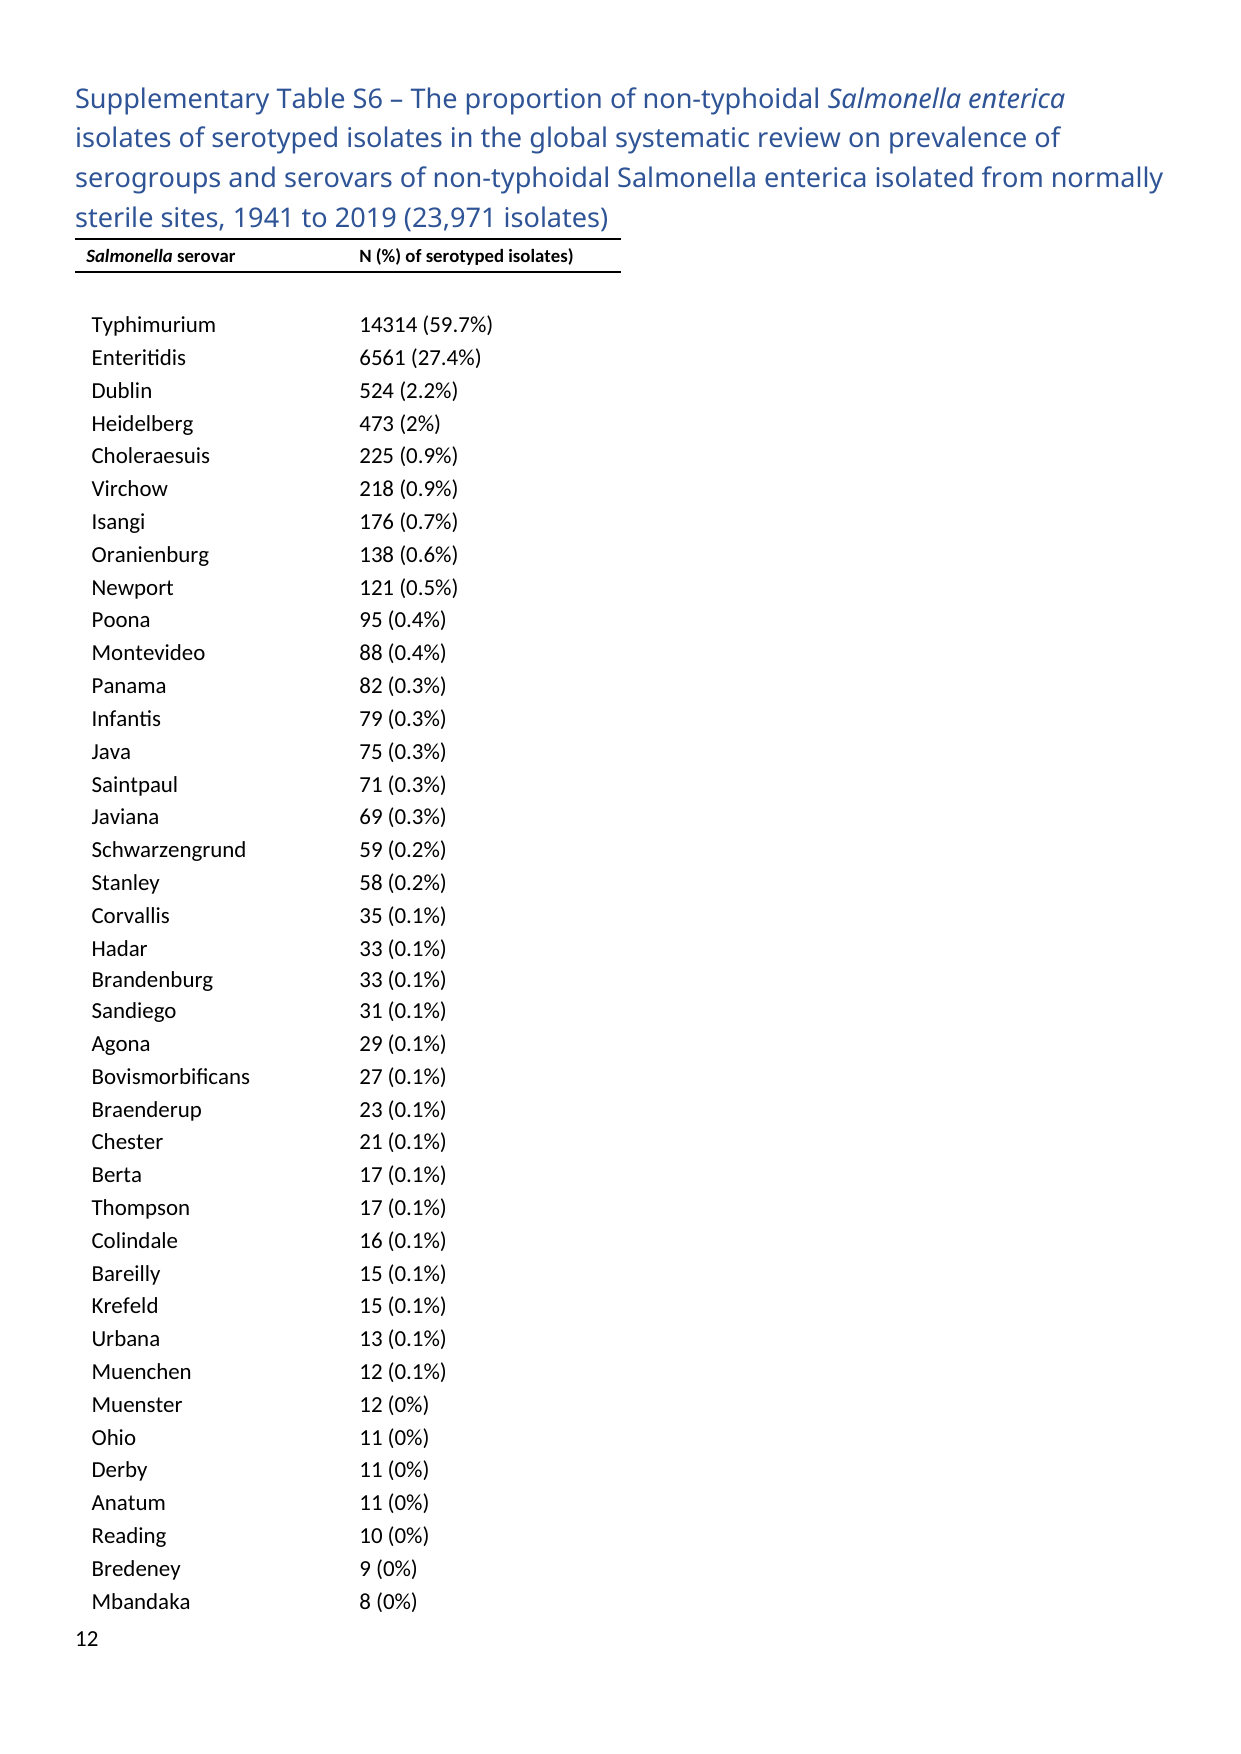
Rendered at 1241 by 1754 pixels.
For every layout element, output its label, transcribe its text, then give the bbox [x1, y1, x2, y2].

table_cell Krefeld [75, 1287, 348, 1319]
table_cell 14314 (59.7%) [348, 273, 621, 338]
table_cell 31 (0.1%) [348, 993, 621, 1024]
table_cell 69 (0.3%) [348, 798, 621, 831]
table_cell Stanley [75, 863, 348, 896]
table_cell 75 (0.3%) [348, 732, 621, 765]
table_cell Muenchen [75, 1353, 348, 1385]
table_cell Brandenburg [75, 962, 348, 993]
table_cell 23 (0.1%) [348, 1090, 621, 1123]
table_cell Agona [75, 1024, 348, 1057]
table_cell Bovismorbificans [75, 1057, 348, 1090]
table_cell 11 (0%) [348, 1484, 621, 1516]
table_cell Bareilly [75, 1254, 348, 1287]
table_cell 473 (2%) [348, 404, 621, 437]
table_cell Reading [75, 1516, 348, 1549]
table_cell 13 (0.1%) [348, 1320, 621, 1352]
table_cell 79 (0.3%) [348, 699, 621, 732]
table_cell Thompson [75, 1188, 348, 1221]
table_cell Typhimurium [75, 273, 348, 338]
table_cell 8 (0%) [348, 1582, 621, 1615]
table_cell Urbana [75, 1320, 348, 1352]
table_cell Enteritidis [75, 338, 348, 371]
table_cell Chester [75, 1123, 348, 1156]
table_cell 58 (0.2%) [348, 863, 621, 896]
table_cell 6561 (27.4%) [348, 338, 621, 371]
table_cell 33 (0.1%) [348, 929, 621, 962]
table_cell Hadar [75, 929, 348, 962]
table_cell 176 (0.7%) [348, 503, 621, 535]
table_cell Braenderup [75, 1090, 348, 1123]
table_cell Poona [75, 601, 348, 634]
table_cell Virchow [75, 470, 348, 502]
table_cell Corvallis [75, 896, 348, 929]
table_cell Saintpaul [75, 765, 348, 798]
table_cell Newport [75, 568, 348, 601]
table_cell 121 (0.5%) [348, 568, 621, 601]
table_cell Panama [75, 666, 348, 699]
table_cell Mbandaka [75, 1582, 348, 1615]
table_cell 15 (0.1%) [348, 1254, 621, 1287]
table_cell 15 (0.1%) [348, 1287, 621, 1319]
table_cell 59 (0.2%) [348, 831, 621, 863]
subtitle Supplementary Table S6 – The proportion of non-typhoidal Salmonella enterica isolates of serotyped isolates in the global systematic review on prevalence of serogroups and serovars of non-typhoidal Salmonella enterica isolated from normally sterile sites, 1941 to 2019 (23,971 isolates) [75, 79, 1165, 235]
table_cell 218 (0.9%) [348, 470, 621, 502]
table_cell Oranienburg [75, 535, 348, 568]
table_cell 35 (0.1%) [348, 896, 621, 929]
table_cell 82 (0.3%) [348, 666, 621, 699]
table_cell 16 (0.1%) [348, 1221, 621, 1254]
table_cell 11 (0%) [348, 1451, 621, 1484]
table_cell 17 (0.1%) [348, 1188, 621, 1221]
table_cell Colindale [75, 1221, 348, 1254]
table_cell 88 (0.4%) [348, 634, 621, 666]
table_cell Muenster [75, 1385, 348, 1418]
table_cell 33 (0.1%) [348, 962, 621, 993]
table_cell Infantis [75, 699, 348, 732]
table_cell 524 (2.2%) [348, 371, 621, 404]
table_header Salmonella serovar [75, 240, 348, 271]
table_header N (%) of serotyped isolates) [348, 240, 621, 271]
table_cell Isangi [75, 503, 348, 535]
table_cell 17 (0.1%) [348, 1156, 621, 1188]
table_cell 9 (0%) [348, 1549, 621, 1582]
table_cell Choleraesuis [75, 437, 348, 469]
table_cell 95 (0.4%) [348, 601, 621, 634]
table_cell 71 (0.3%) [348, 765, 621, 798]
table_cell 225 (0.9%) [348, 437, 621, 469]
table_cell Ohio [75, 1418, 348, 1451]
table_cell 12 (0%) [348, 1385, 621, 1418]
table_cell Dublin [75, 371, 348, 404]
table_cell Montevideo [75, 634, 348, 666]
table_cell Derby [75, 1451, 348, 1484]
table_cell Schwarzengrund [75, 831, 348, 863]
table_cell 10 (0%) [348, 1516, 621, 1549]
table_cell Bredeney [75, 1549, 348, 1582]
table_cell 138 (0.6%) [348, 535, 621, 568]
table_cell 21 (0.1%) [348, 1123, 621, 1156]
table_cell 29 (0.1%) [348, 1024, 621, 1057]
table_cell Berta [75, 1156, 348, 1188]
table_cell Java [75, 732, 348, 765]
table_cell 12 (0.1%) [348, 1353, 621, 1385]
table_cell Sandiego [75, 993, 348, 1024]
table_cell 27 (0.1%) [348, 1057, 621, 1090]
table_cell Anatum [75, 1484, 348, 1516]
table_cell Heidelberg [75, 404, 348, 437]
table_cell Javiana [75, 798, 348, 831]
table_cell 11 (0%) [348, 1418, 621, 1451]
